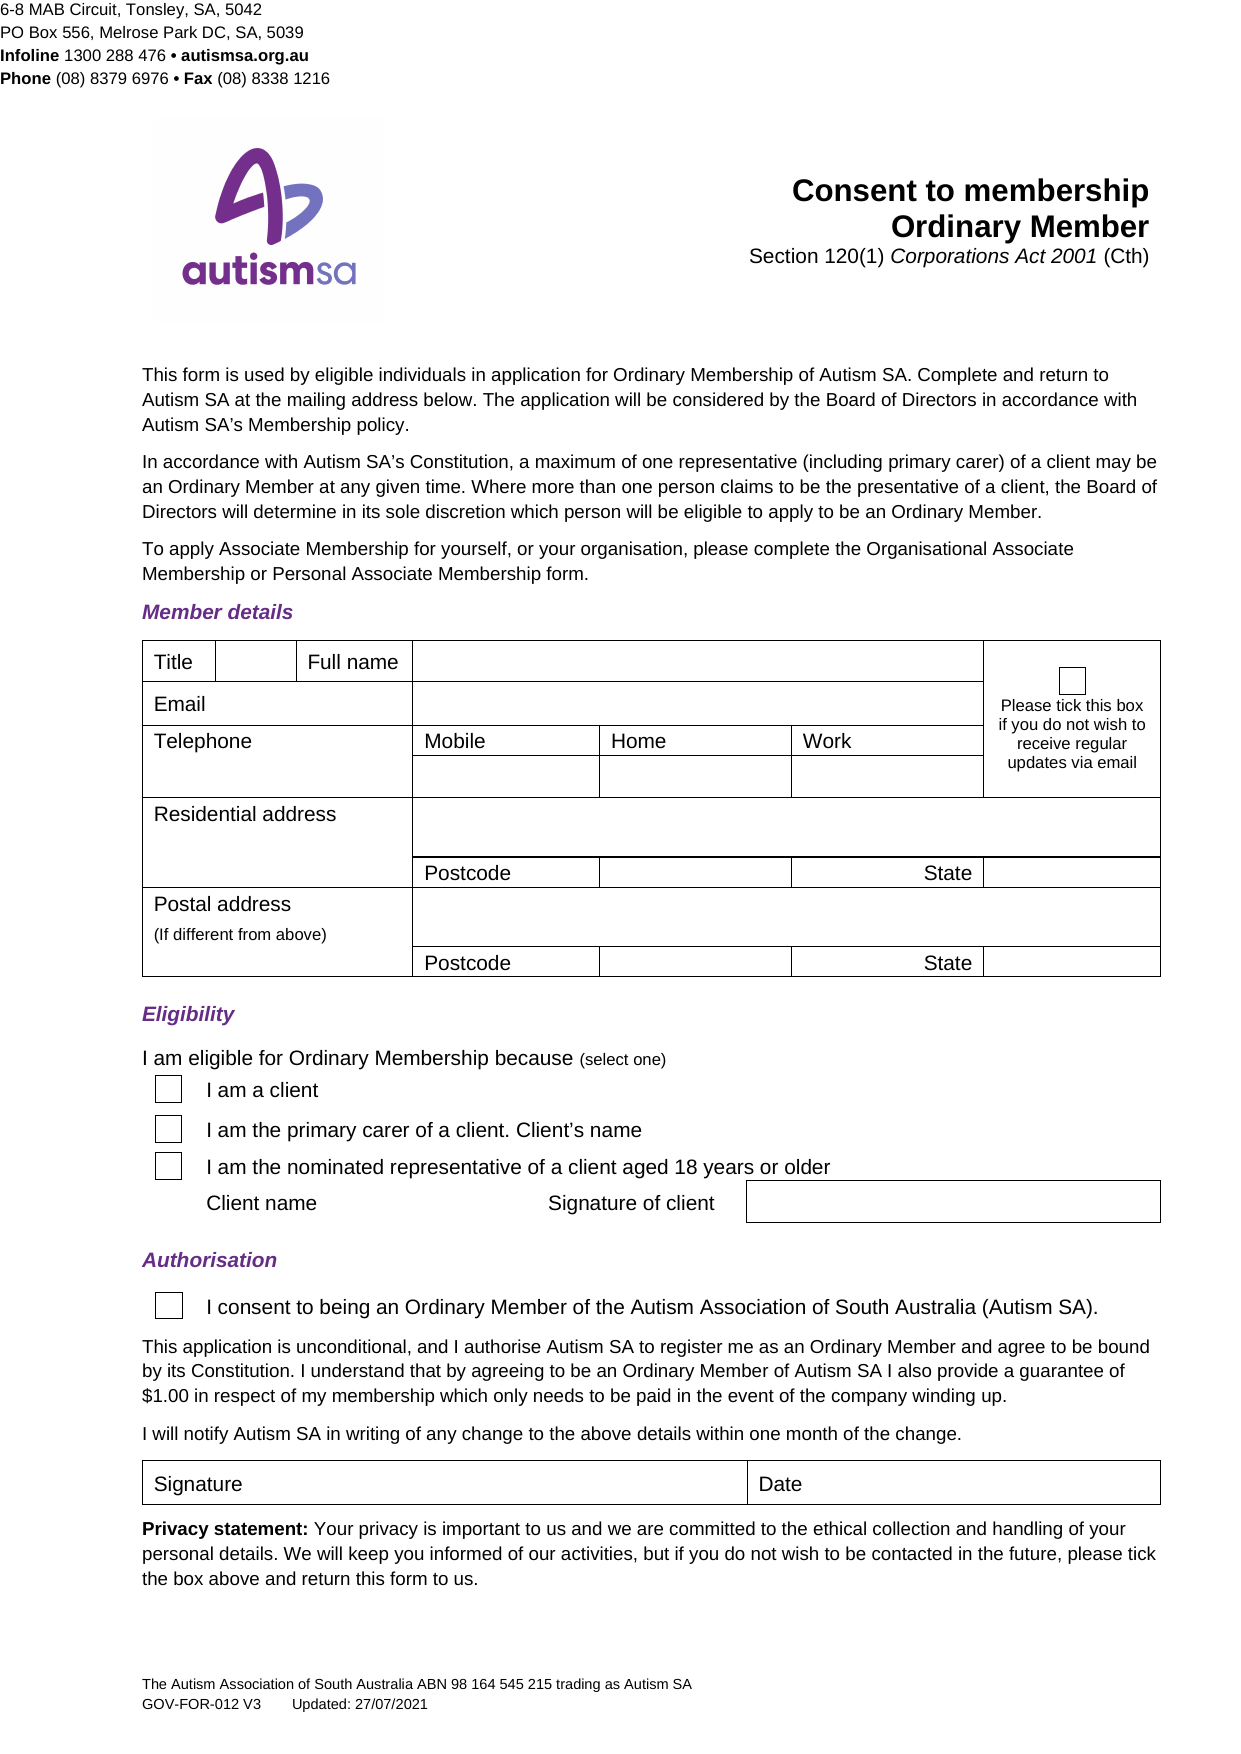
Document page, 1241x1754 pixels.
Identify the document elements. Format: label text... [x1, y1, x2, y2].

subtitle Eligibility [142, 1002, 1166, 1026]
table_cell Home [600, 726, 791, 755]
table_header I consent to being an Ordinary Member of the Autism Association of South Australia (Autism SA). [195, 1288, 1160, 1323]
table_cell Mobile [413, 726, 599, 755]
table_cell [792, 756, 983, 797]
table_cell Telephone [143, 726, 412, 797]
table_header Signature [143, 1461, 747, 1504]
picture [153, 118, 385, 322]
text This application is unconditional, and I authorise Autism SA to register me as an Ordinary Member and agree to be bound by its Constitution. I understand that by agreeing to be an Ordinary Member of Autism SA I also provide a guarantee of $1.00 in respect of my membership which only needs to be paid in the event of the company winding up. [142, 1336, 1166, 1407]
table_cell [413, 756, 599, 797]
table_cell Residential address [143, 798, 412, 887]
table_cell Postal address (If different from above) [143, 888, 412, 976]
text I am eligible for Ordinary Membership because (select one) [142, 1042, 1166, 1071]
table_header Please tick this box if you do not wish to receive regular updates via email [984, 641, 1160, 797]
table_cell [600, 947, 791, 976]
table_cell I am the primary carer of a client. Client’s name [195, 1107, 1161, 1151]
table_cell [413, 888, 1160, 946]
table_cell Postcode [413, 858, 599, 887]
text I will notify Autism SA in writing of any change to the above details within one month of the change. [142, 1422, 1166, 1444]
table_cell [142, 1151, 195, 1222]
subtitle Authorisation [142, 1248, 1166, 1272]
table_cell Work [792, 726, 983, 755]
text In accordance with Autism SA’s Constitution, a maximum of one representative (including primary carer) of a client may be an Ordinary Member at any given time. Where more than one person claims to be the presentative of a client, the Board of Directors will determine in its sole discretion which person will be eligible to apply to be an Ordinary Member. [142, 451, 1166, 522]
table_header [142, 1288, 195, 1323]
table_cell [413, 798, 1160, 856]
table_header [413, 641, 983, 681]
table_cell Postcode [413, 947, 599, 976]
table_header [142, 1071, 195, 1107]
text Privacy statement: Your privacy is important to us and we are committed to the ethical collection and handling of your personal details. We will keep you informed of our activities, but if you do not wish to be contacted in the future, please tick the box above and return this form to us. [142, 1518, 1166, 1589]
table_header Title [143, 641, 215, 681]
table_cell I am the nominated representative of a client aged 18 years or older [195, 1151, 1161, 1180]
table_cell Client name Signature of client [195, 1180, 746, 1222]
table_cell [600, 858, 791, 887]
table_cell Email [143, 682, 412, 724]
text To apply Associate Membership for yourself, or your organisation, please complete the Organisational Associate Membership or Personal Associate Membership form. [142, 538, 1166, 584]
table_cell [984, 947, 1160, 976]
table_header I am a client [195, 1071, 1161, 1107]
table_cell [142, 1107, 195, 1151]
table_header [216, 641, 296, 681]
table_cell [747, 1181, 1160, 1222]
subtitle Member details [142, 600, 1166, 624]
text This form is used by eligible individuals in application for Ordinary Membership of Autism SA. Complete and return to Autism SA at the mailing address below. The application will be considered by the Board of Directors in accordance with Autism SA’s Membership policy. [142, 364, 1166, 435]
table_cell State [792, 947, 983, 976]
table_cell State [792, 858, 983, 887]
table_header Date [748, 1461, 1160, 1504]
table_header Full name [297, 641, 412, 681]
table_cell [600, 756, 791, 797]
table_cell [413, 682, 983, 724]
table_cell [984, 858, 1160, 887]
